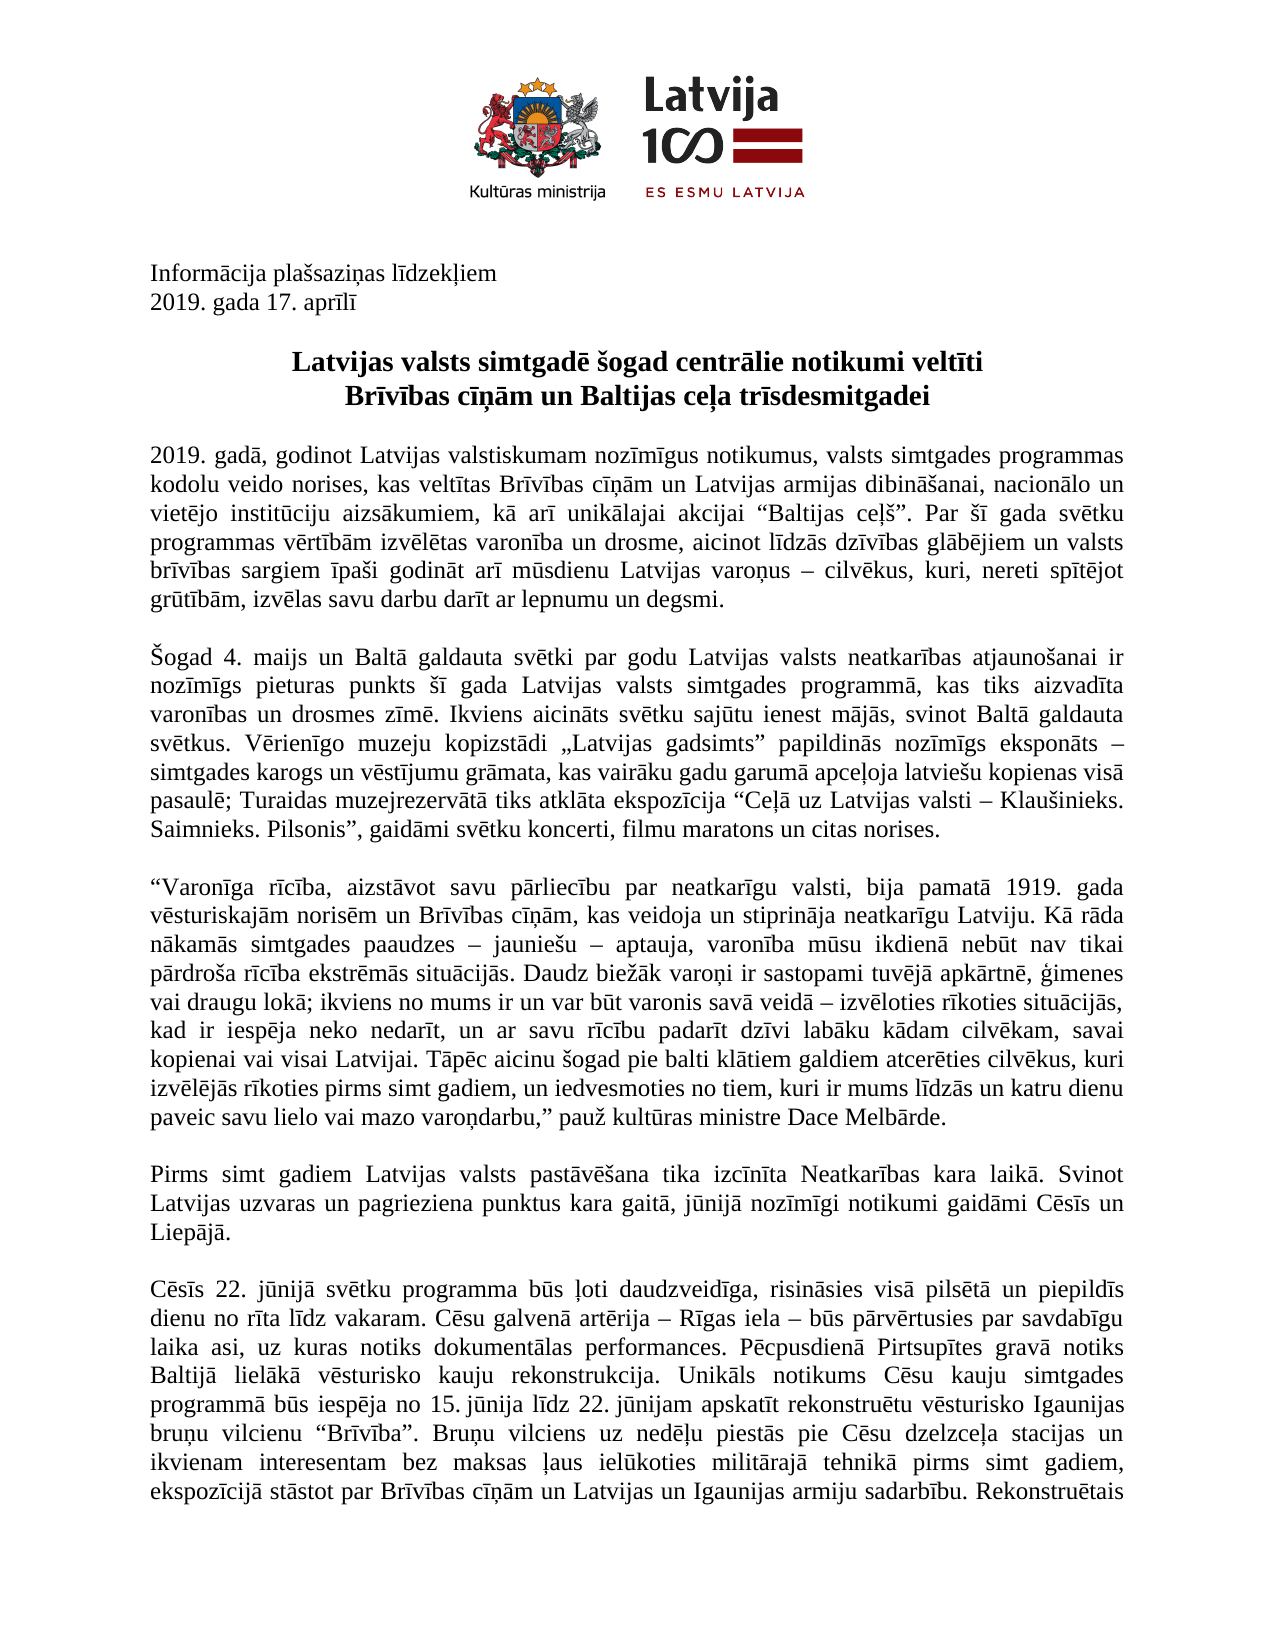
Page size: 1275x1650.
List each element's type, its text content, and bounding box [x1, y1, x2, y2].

text Pirms simt gadiem Latvijas valsts pastāvēšana tika izcīnīta Neatkarības kara laikā. Svinot Latvijas uzvaras un pagrieziena punktus kara gaitā, jūnijā nozīmīgi notikumi gaidāmi Cēsīs un Liepājā. [150, 1159, 1125, 1245]
picture [469, 75, 806, 202]
text Brīvības cīņām un Baltijas ceļa trīsdesmitgadei [150, 378, 1125, 412]
text “Varonīga rīcība, aizstāvot savu pārliecību par neatkarīgu valsti, bija pamatā 1919. gada vēsturiskajām norisēm un Brīvības cīņām, kas veidoja un stiprināja neatkarīgu Latviju. Kā rāda nākamās simtgades paaudzes – jauniešu – aptauja, varonība mūsu ikdienā nebūt nav tikai pārdroša rīcība ekstrēmās situācijās. Daudz biežāk varoņi ir sastopami tuvējā apkārtnē, ģimenes vai draugu lokā; ikviens no mums ir un var būt varonis savā veidā – izvēloties rīkoties situācijās, kad ir iespēja neko nedarīt, un ar savu rīcību padarīt dzīvi labāku kādam cilvēkam, savai kopienai vai visai Latvijai. Tāpēc aicinu šogad pie balti klātiem galdiem atcerēties cilvēkus, kuri izvēlējās rīkoties pirms simt gadiem, un iedvesmoties no tiem, kuri ir mums līdzās un katru dienu paveic savu lielo vai mazo varoņdarbu,” pauž kultūras ministre Dace Melbārde. [150, 872, 1125, 1130]
text 2019. gada 17. aprīlī [150, 287, 1125, 316]
text Šogad 4. maijs un Baltā galdauta svētki par godu Latvijas valsts neatkarības atjaunošanai ir nozīmīgs pieturas punkts šī gada Latvijas valsts simtgades programmā, kas tiks aizvadīta varonības un drosmes zīmē. Ikviens aicināts svētku sajūtu ienest mājās, svinot Baltā galdauta svētkus. Vērienīgo muzeju kopizstādi „Latvijas gadsimts” papildinās nozīmīgs eksponāts – simtgades karogs un vēstījumu grāmata, kas vairāku gadu garumā apceļoja latviešu kopienas visā pasaulē; Turaidas muzejrezervātā tiks atklāta ekspozīcija “Ceļā uz Latvijas valsti – Klaušinieks. Saimnieks. Pilsonis”, gaidāmi svētku koncerti, filmu maratons un citas norises. [150, 642, 1125, 843]
text Informācija plašsaziņas līdzekļiem [150, 258, 1125, 287]
text Latvijas valsts simtgadē šogad centrālie notikumi veltīti [150, 344, 1125, 378]
text 2019. gadā, godinot Latvijas valstiskumam nozīmīgus notikumus, valsts simtgades programmas kodolu veido norises, kas veltītas Brīvības cīņām un Latvijas armijas dibināšanai, nacionālo un vietējo institūciju aizsākumiem, kā arī unikālajai akcijai “Baltijas ceļš”. Par šī gada svētku programmas vērtībām izvēlētas varonība un drosme, aicinot līdzās dzīvības glābējiem un valsts brīvības sargiem īpaši godināt arī mūsdienu Latvijas varoņus – cilvēkus, kuri, nereti spītējot grūtībām, izvēlas savu darbu darīt ar lepnumu un degsmi. [150, 440, 1125, 613]
